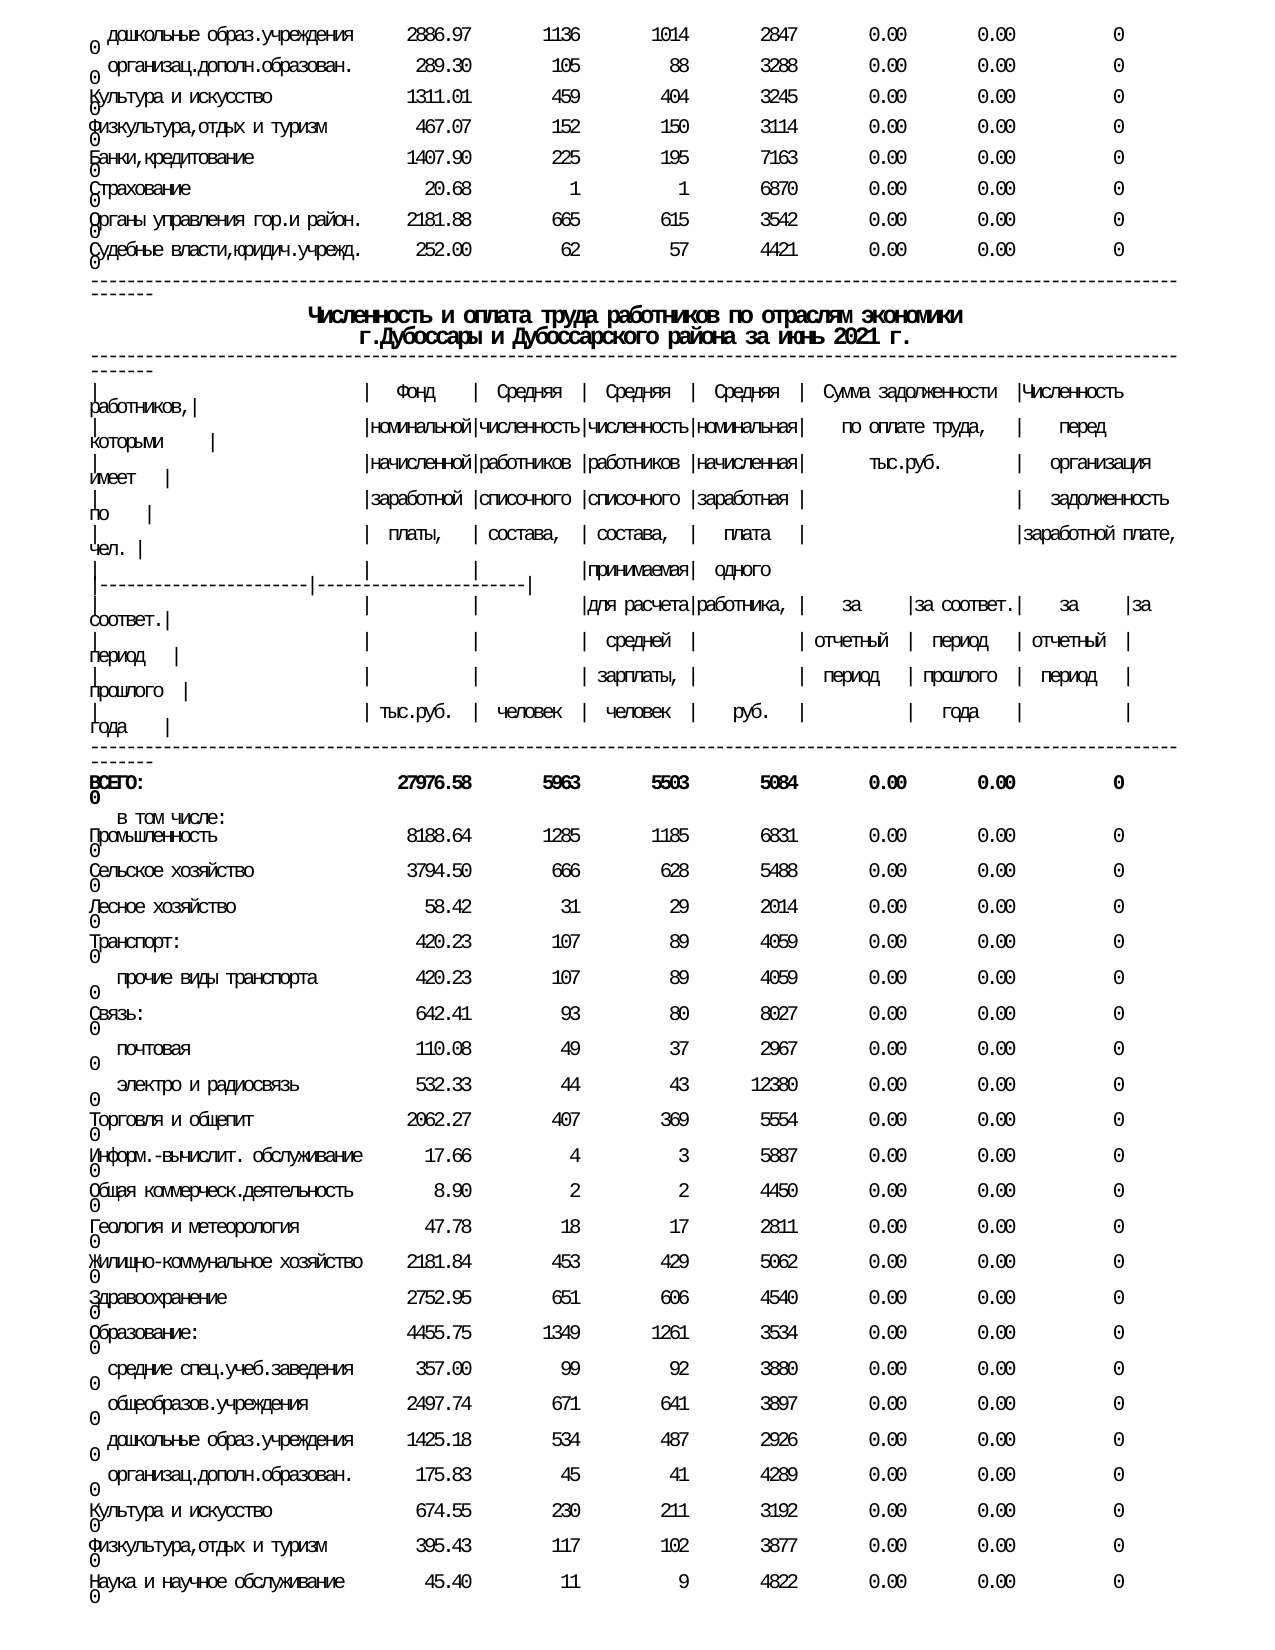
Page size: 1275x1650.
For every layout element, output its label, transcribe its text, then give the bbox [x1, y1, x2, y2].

text Связь: 642.41 93 80 8027 0.00 0.00 0 0 [89, 1006, 1186, 1041]
text ВСЕГО: 27976.58 5963 5503 5084 0.00 0.00 0 0 [89, 775, 1186, 810]
text | | | |для расчета|работника, | за |за соответ.| за |за соответ.| [89, 597, 1186, 633]
text Здравоохранение 2752.95 651 606 4540 0.00 0.00 0 0 [89, 1290, 1186, 1325]
text организац.дополн.образован. 289.30 105 88 3288 0.00 0.00 0 0 [89, 60, 1186, 91]
text ------------------------------------------------------------------------------------------------------------------------------- [89, 739, 1186, 775]
text дошкольные образ.учреждения 1425.18 534 487 2926 0.00 0.00 0 0 [89, 1432, 1186, 1467]
text Транспорт: 420.23 107 89 4059 0.00 0.00 0 0 [89, 935, 1186, 970]
text | | | |принимаемая| одного |-----------------------|-----------------------| [89, 562, 1186, 597]
text | | | | зарплаты, | | период | прошлого | период | прошлого | [89, 668, 1186, 704]
text электро и радиосвязь 532.33 44 43 12380 0.00 0.00 0 0 [89, 1077, 1186, 1112]
text Жилищно-коммунальное хозяйство 2181.84 453 429 5062 0.00 0.00 0 0 [89, 1254, 1186, 1290]
text | | Фонд | Средняя | Средняя | Средняя | Сумма задолженности |Численность работников,| [89, 384, 1186, 420]
text средние спец.учеб.заведения 357.00 99 92 3880 0.00 0.00 0 0 [89, 1361, 1186, 1396]
text | |номинальной|численность|численность|номинальная| по оплате труда, | перед которыми | [89, 420, 1186, 455]
text Численность и оплата труда работников по отраслям экономики [89, 306, 633, 327]
text Сельское хозяйство 3794.50 666 628 5488 0.00 0.00 0 0 [89, 864, 1186, 899]
text Численность и оплата труда работников по отраслям экономики [611, 306, 1186, 327]
text прочие виды транспорта 420.23 107 89 4059 0.00 0.00 0 0 [89, 970, 1186, 1006]
text Торговля и общепит 2062.27 407 369 5554 0.00 0.00 0 0 [89, 1112, 1186, 1148]
text Культура и искусство 1311.01 459 404 3245 0.00 0.00 0 0 [89, 91, 1186, 122]
text Банки,кредитование 1407.90 225 195 7163 0.00 0.00 0 0 [89, 152, 1186, 183]
text Физкультура,отдых и туризм 395.43 117 102 3877 0.00 0.00 0 0 [89, 1538, 1186, 1574]
text Наука и научное обслуживание 45.40 11 9 4822 0.00 0.00 0 0 [89, 1574, 1186, 1609]
text Культура и искусство 674.55 230 211 3192 0.00 0.00 0 0 [89, 1503, 1186, 1538]
text Физкультура,отдых и туризм 467.07 152 150 3114 0.00 0.00 0 0 [89, 122, 1186, 152]
text почтовая 110.08 49 37 2967 0.00 0.00 0 0 [89, 1041, 1186, 1077]
text организац.дополн.образован. 175.83 45 41 4289 0.00 0.00 0 0 [89, 1467, 1186, 1503]
text | | платы, | состава, | состава, | плата | |заработной плате, чел. | [89, 526, 1186, 562]
text общеобразов.учреждения 2497.74 671 641 3897 0.00 0.00 0 0 [89, 1396, 1186, 1432]
text Общая коммерческ.деятельность 8.90 2 2 4450 0.00 0.00 0 0 [89, 1183, 1186, 1219]
text Образование: 4455.75 1349 1261 3534 0.00 0.00 0 0 [89, 1325, 1186, 1361]
text г.Дубоссары и Дубоссарского района за июнь 2021 г. [537, 327, 1186, 349]
text Информ.-вычислит. обслуживание 17.66 4 3 5887 0.00 0.00 0 0 [89, 1148, 1186, 1183]
text Геология и метеорология 47.78 18 17 2811 0.00 0.00 0 0 [89, 1219, 1186, 1254]
text | | | | средней | | отчетный | период | отчетный | период | [89, 633, 1186, 668]
text Страхование 20.68 1 1 6870 0.00 0.00 0 0 [89, 183, 1186, 214]
text ------------------------------------------------------------------------------------------------------------------------------- [89, 349, 1186, 384]
text Судебные власти,юридич.учрежд. 252.00 62 57 4421 0.00 0.00 0 0 [89, 245, 1186, 275]
text | |заработной |списочного |списочного |заработная | | задолженность по | [89, 491, 1186, 526]
text Лесное хозяйство 58.42 31 29 2014 0.00 0.00 0 0 [89, 899, 1186, 935]
text Промышленность 8188.64 1285 1185 6831 0.00 0.00 0 0 [89, 828, 1186, 864]
text г.Дубоссары и Дубоссарского района за июнь 2021 г. [89, 327, 406, 349]
text | |начисленной|работников |работников |начисленная| тыс.руб. | организация имеет | [89, 455, 1186, 491]
text дошкольные образ.учреждения 2886.97 1136 1014 2847 0.00 0.00 0 0 [89, 29, 1186, 60]
text в том числе: [89, 810, 1186, 828]
text | | тыс.руб. | человек | человек | руб. | | года | | года | [89, 704, 1186, 739]
text Органы управления гор.и район. 2181.88 665 615 3542 0.00 0.00 0 0 [89, 214, 1186, 245]
text ------------------------------------------------------------------------------------------------------------------------------- [89, 275, 1186, 306]
